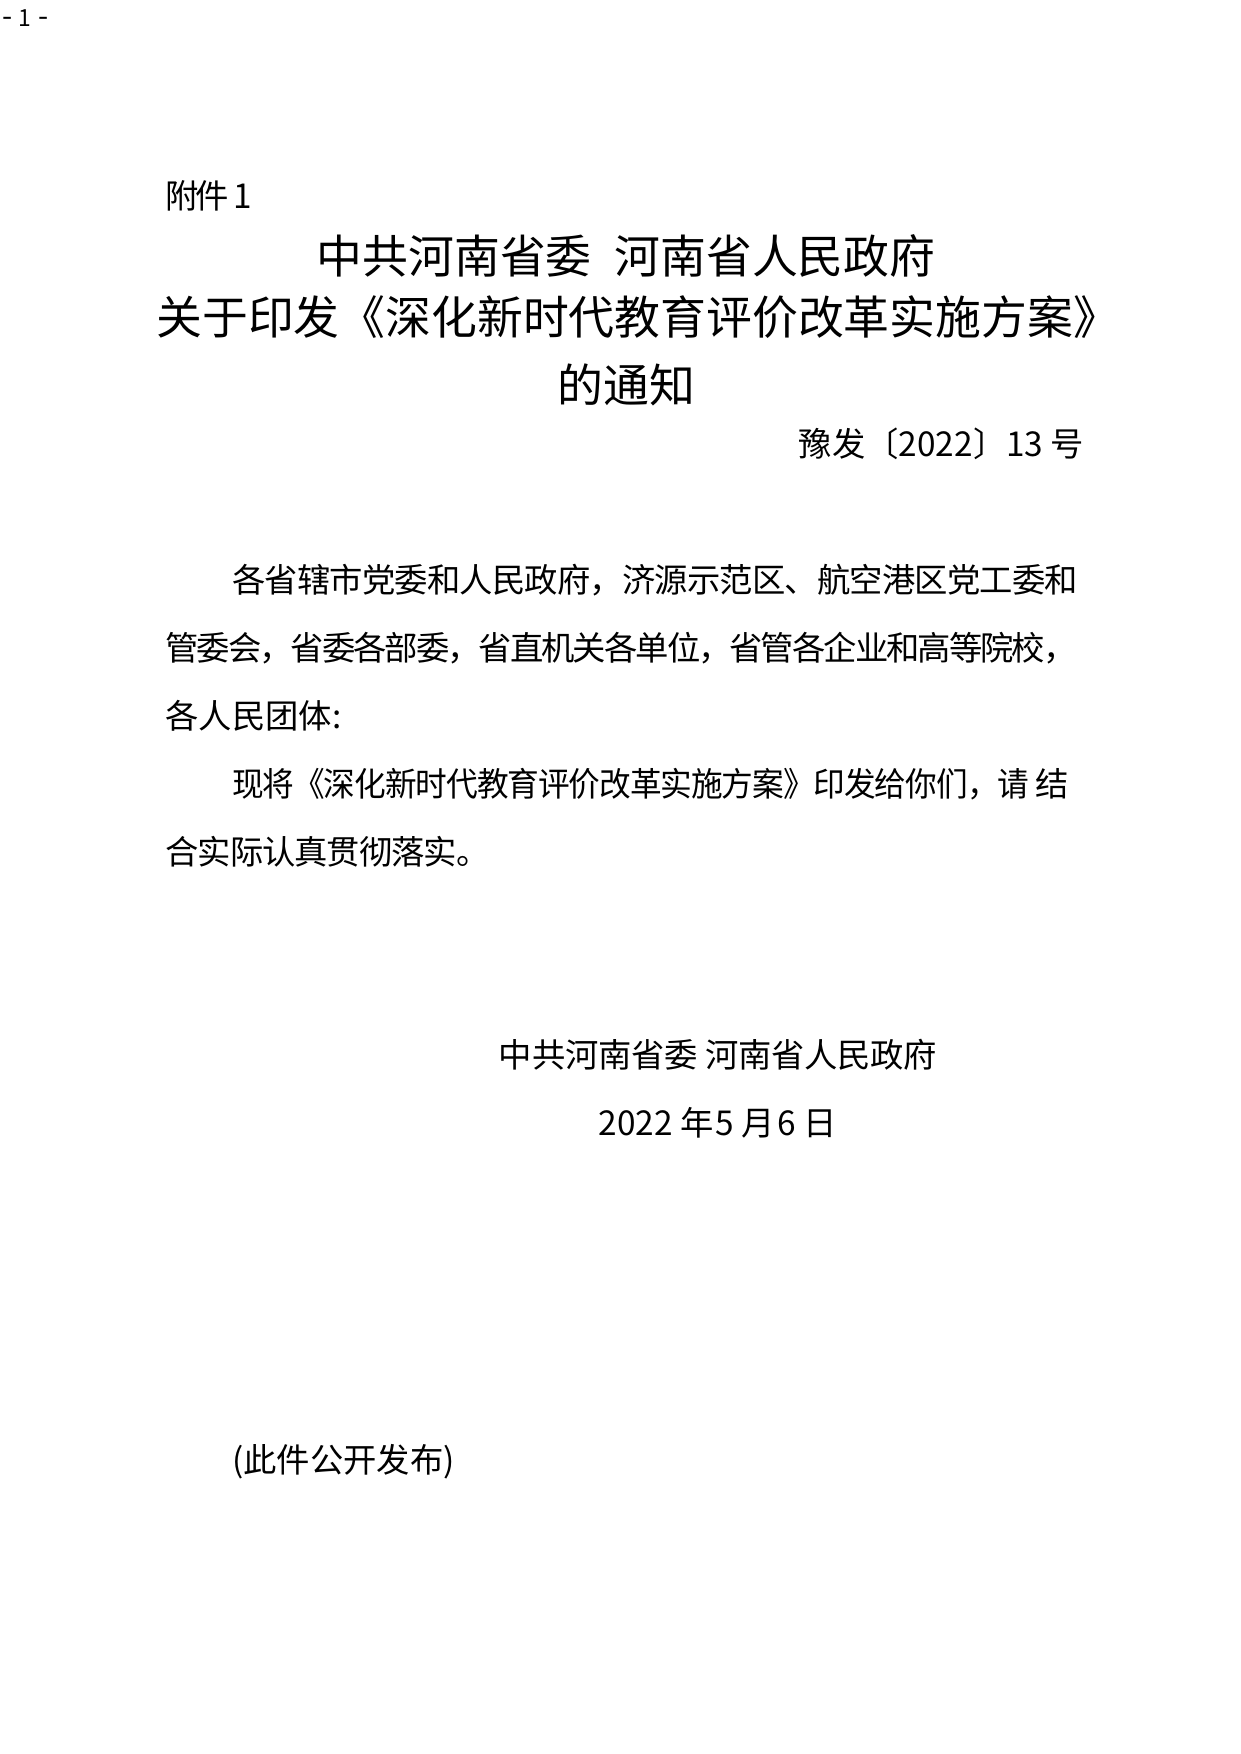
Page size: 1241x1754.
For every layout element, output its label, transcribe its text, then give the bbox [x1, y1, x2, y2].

text 现将《深化新时代教育评价改革实施方案》印发给你们，请 结合实际认真贯彻落实。 [165, 758, 1087, 874]
text 的通知 [154, 346, 1098, 417]
text 各省辖市党委和人民政府，济源示范区、航空港区党工委和管委会，省委各部委，省直机关各单位，省管各企业和高等院校， 各人民团体: [165, 554, 1103, 738]
text 附件 1 [165, 170, 261, 218]
text (此件公开发布) [232, 1433, 1121, 1482]
text 豫发〔2022〕13 号 [799, 418, 1121, 466]
text 中共河南省委 河南省人民政府2022 年 5 月 6 日 [499, 1029, 949, 1145]
subtitle 中共河南省委 河南省人民政府 [316, 215, 1121, 289]
text 关于印发《深化新时代教育评价改革实施方案》 [154, 289, 1121, 346]
